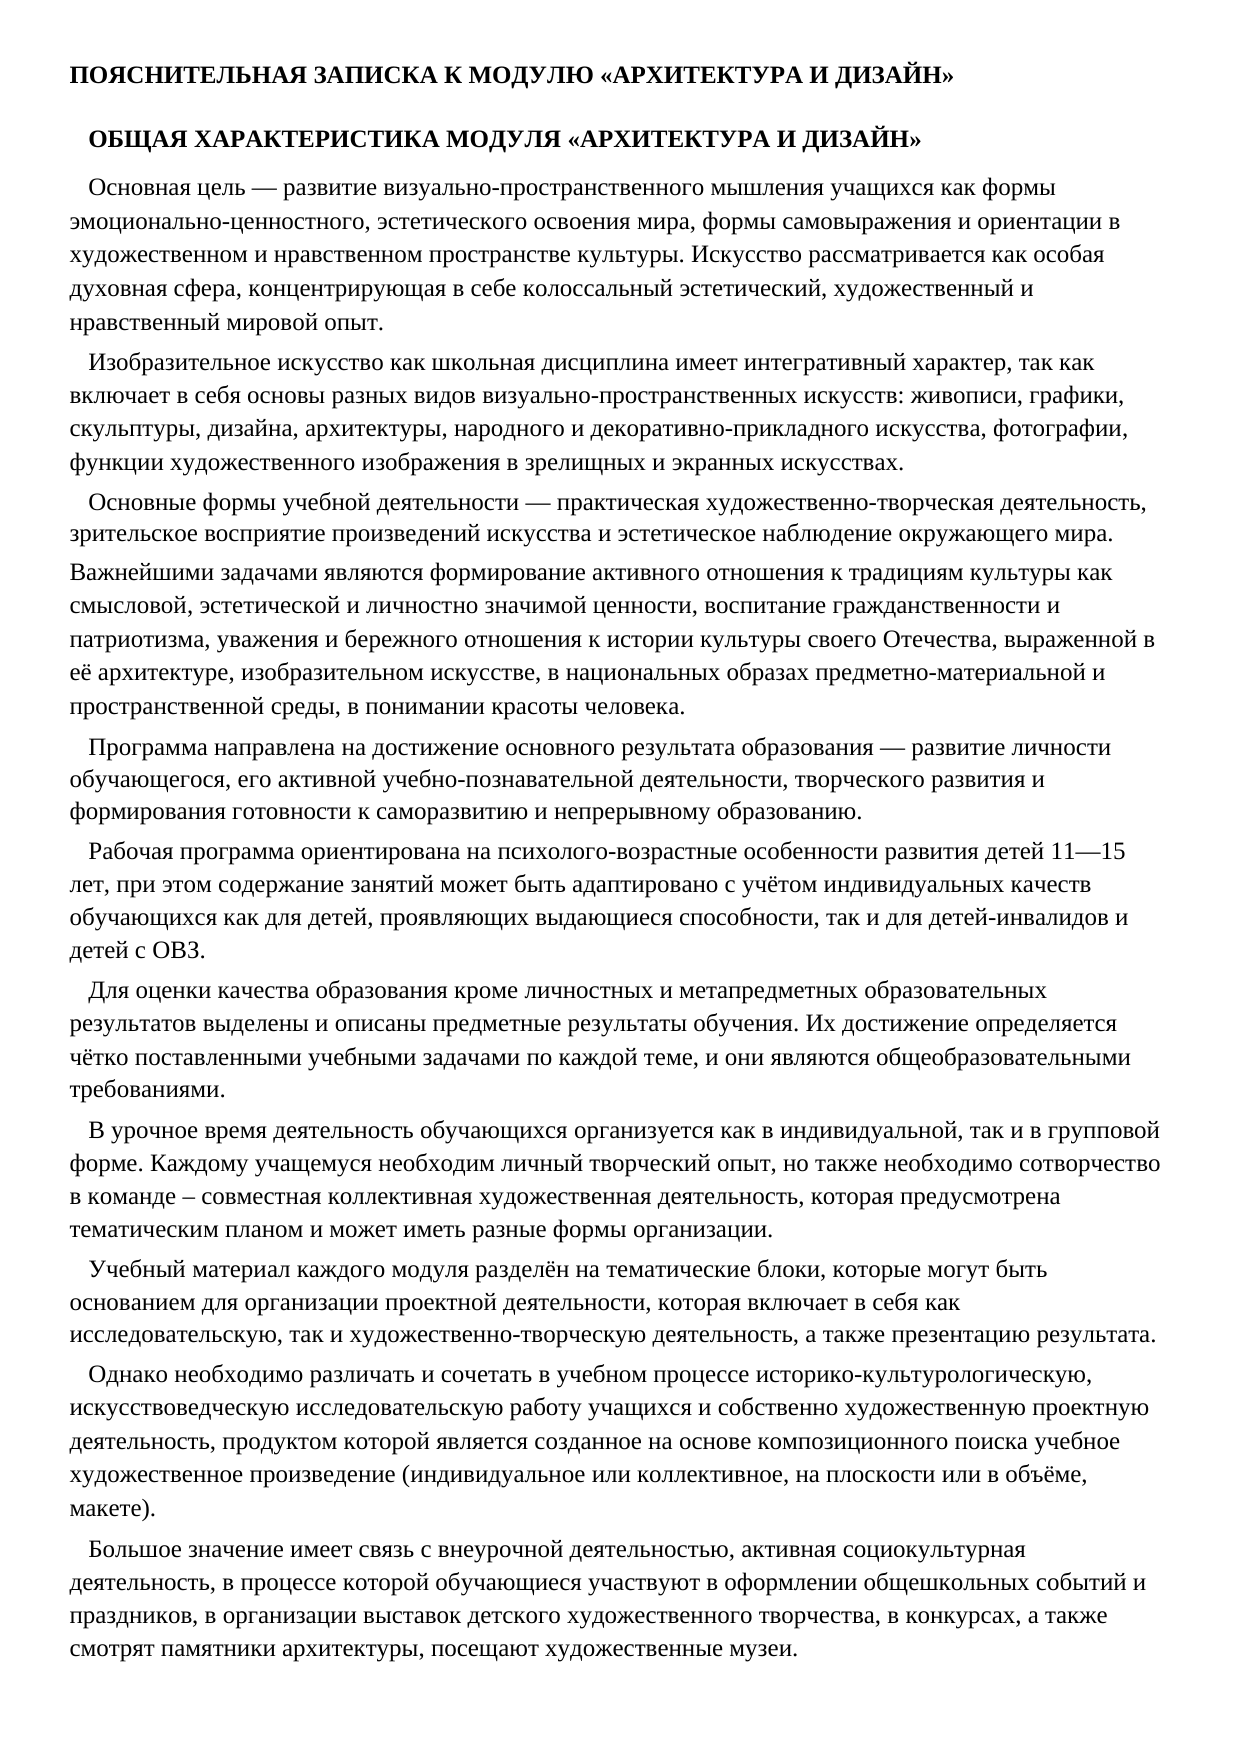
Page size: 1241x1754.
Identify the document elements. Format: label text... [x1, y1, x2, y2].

text Программа направлена на достижение основного результата образования — развитие личности обучающегося, его активной учебно-познавательной деятельности, творческого развития и формирования готовности к саморазвитию и непрерывному образованию. [69, 732, 1112, 825]
text Важнейшими задачами являются формирование активного отношения к традициям культуры как смысловой, эстетической и личностно значимой ценности, воспитание гражданственности и патриотизма, уважения и бережного отношения к истории культуры своего Отечества, выраженной в её архитектуре, изобразительном искусстве, в национальных образах предметно-материальной и пространственной среды, в понимании красоты человека. [69, 557, 1157, 719]
text Большое значение имеет связь с внеурочной деятельностью, активная социокультурная деятельность, в процессе которой обучающиеся участвуют в оформлении общешкольных событий и праздников, в организации выставок детского художественного творчества, в конкурсах, а также смотрят памятники архитектуры, посещают художественные музеи. [69, 1534, 1157, 1662]
text Изобразительное искусство как школьная дисциплина имеет интегративный характер, так как включает в себя основы разных видов визуально-пространственных искусств: живописи, графики, скульптуры, дизайна, архитектуры, народного и декоративно-прикладного искусства, фотографии, функции художественного изображения в зрелищных и экранных искусствах. [69, 347, 1142, 475]
text В урочное время деятельность обучающихся организуется как в индивидуальной, так и в групповой форме. Каждому учащемуся необходим личный творческий опыт, но также необходимо сотворчество в команде – совместная коллективная художественная деятельность, которая предусмотрена тематическим планом и может иметь разные формы организации. [69, 1115, 1172, 1243]
text Основные формы учебной деятельности — практическая художественно-творческая деятельность, зрительское восприятие произведений искусства и эстетическое наблюдение окружающего мира. [69, 487, 1157, 547]
text Основная цель — развитие визуально-пространственного мышления учащихся как формы эмоционально-ценностного, эстетического освоения мира, формы самовыражения и ориентации в художественном и нравственном пространстве культуры. Искусство рассматривается как особая духовная сфера, концентрирующая в себе колоссальный эстетический, художественный и нравственный мировой опыт. [69, 172, 1127, 335]
text Рабочая программа ориентирована на психолого-возрастные особенности развития детей 11—15 лет, при этом содержание занятий может быть адаптировано с учётом индивидуальных качеств обучающихся как для детей, проявляющих выдающиеся способности, так и для детей-инвалидов и детей с ОВЗ. [69, 836, 1142, 964]
text Однако необходимо различать и сочетать в учебном процессе историко-культурологическую, искусствоведческую исследовательскую работу учащихся и собственно художественную проектную деятельность, продуктом которой является созданное на основе композиционного поиска учебное художественное произведение (индивидуальное или коллективное, на плоскости или в объёме, макете). [69, 1359, 1157, 1522]
text ПОЯСНИТЕЛЬНАЯ ЗАПИСКА К МОДУЛЮ «АРХИТЕКТУРА И ДИЗАЙН» [69, 62, 1172, 89]
text Для оценки качества образования кроме личностных и метапредметных образовательных результатов выделены и описаны предметные результаты обучения. Их достижение определяется чётко поставленными учебными задачами по каждой теме, и они являются общеобразовательными требованиями. [69, 976, 1142, 1103]
text ОБЩАЯ ХАРАКТЕРИСТИКА МОДУЛЯ «АРХИТЕКТУРА И ДИЗАЙН» [88, 125, 1172, 153]
text Учебный материал каждого модуля разделён на тематические блоки, которые могут быть основанием для организации проектной деятельности, которая включает в себя как исследовательскую, так и художественно-творческую деятельность, а также презентацию результата. [69, 1254, 1157, 1348]
